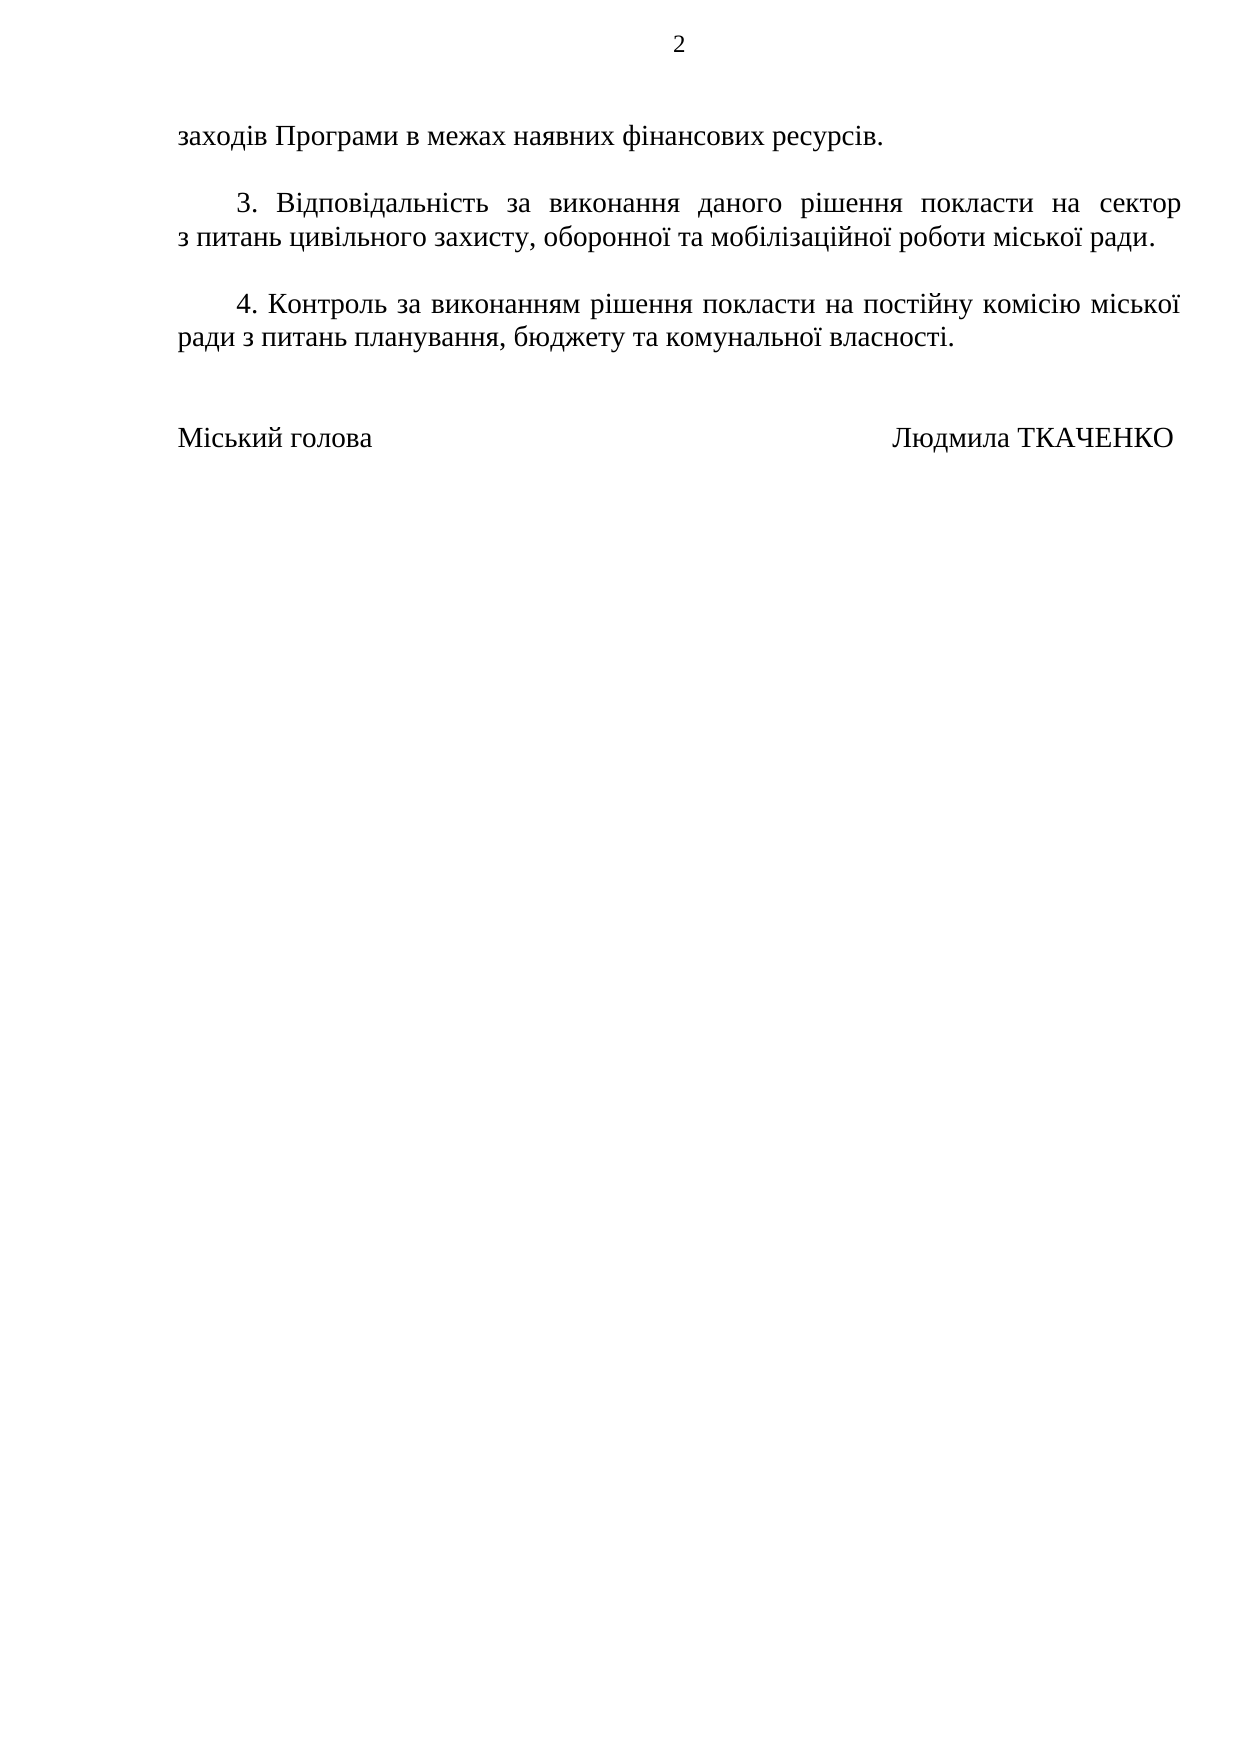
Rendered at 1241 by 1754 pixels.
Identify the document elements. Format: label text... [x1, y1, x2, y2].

text 4. Контроль за виконанням рішення покласти на постійну комісію міської ради з питань планування, бюджету та комунальної власності. [177, 286, 1181, 353]
text 3. Відповідальність за виконання даного рішення покласти на сектор з питань цивільного захисту, оборонної та мобілізаційної роботи міської ради. [177, 185, 1181, 252]
text Міський голова Людмила ТКАЧЕНКО [177, 420, 1181, 453]
text заходів Програми в межах наявних фінансових ресурсів. [177, 118, 1181, 152]
